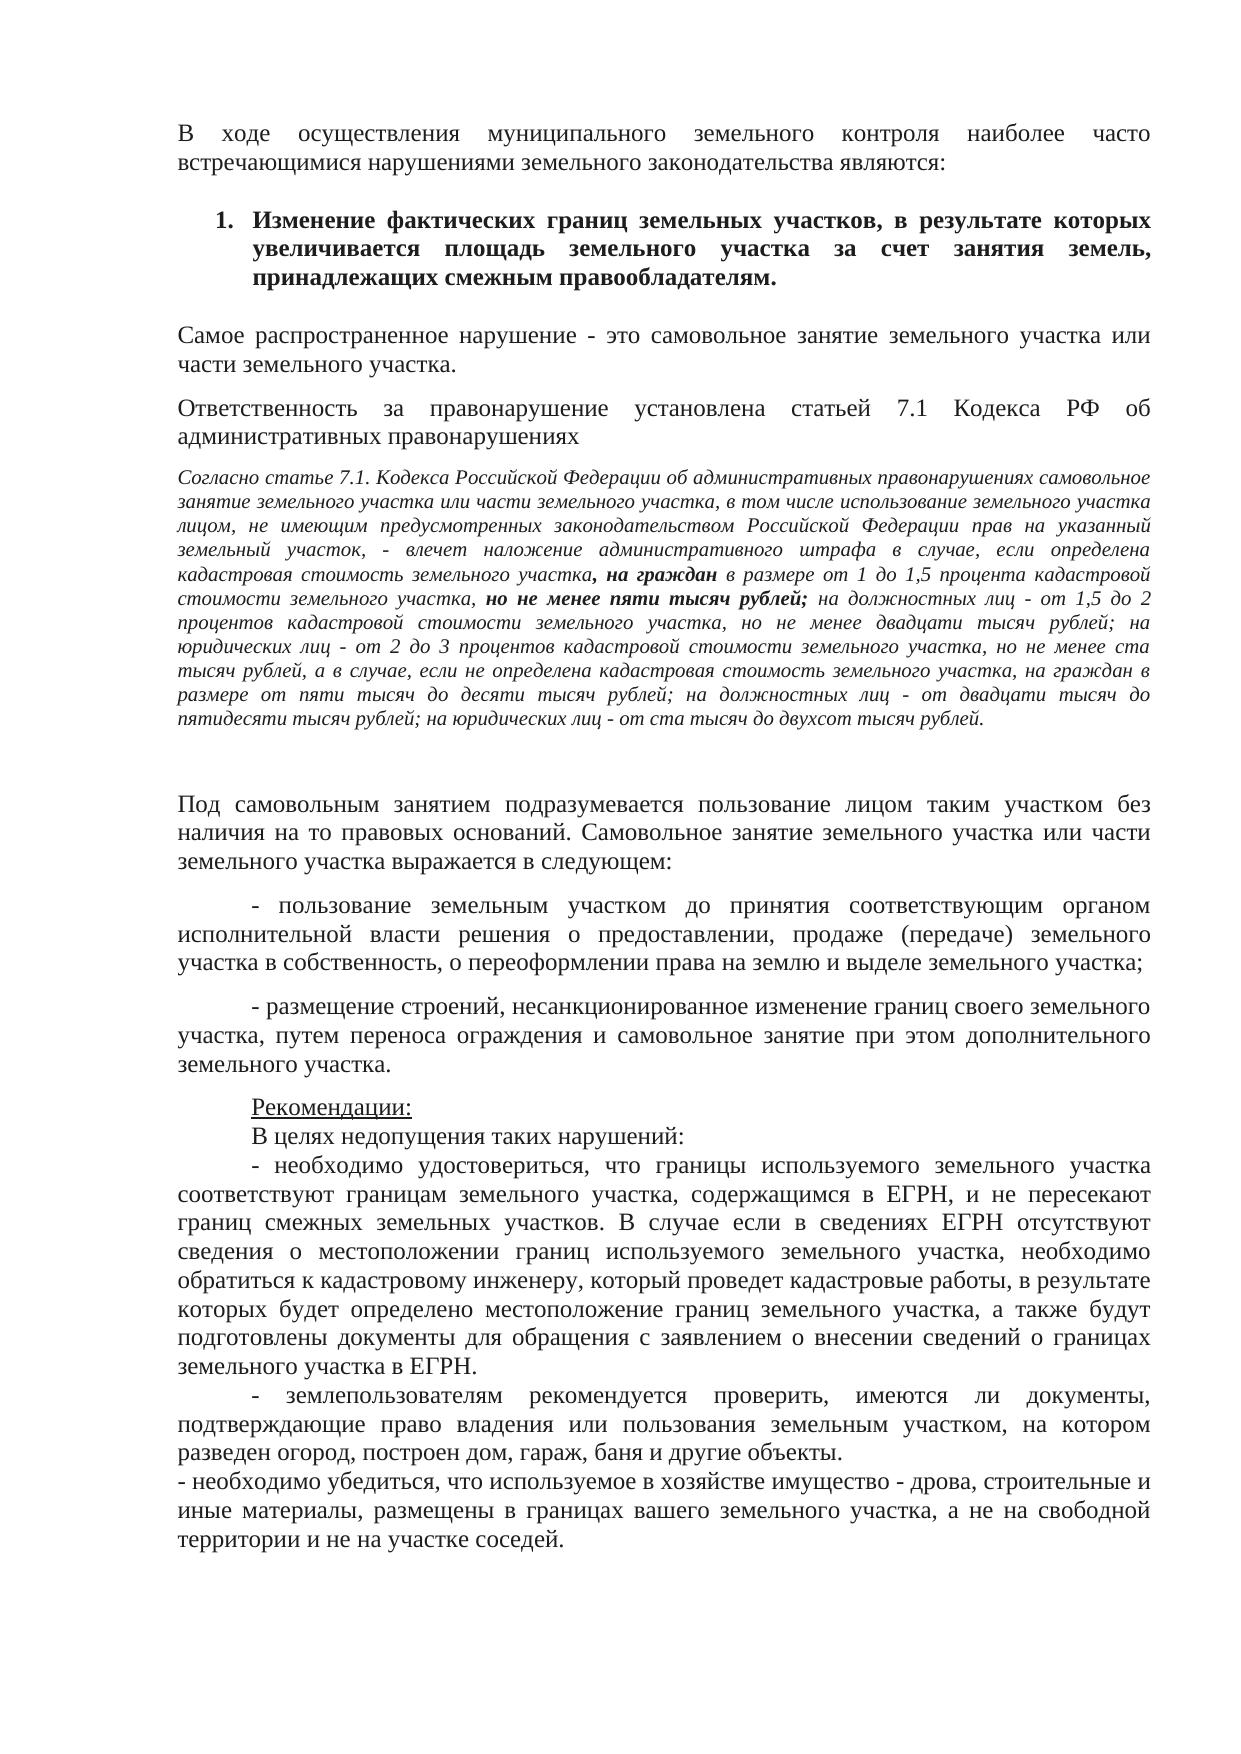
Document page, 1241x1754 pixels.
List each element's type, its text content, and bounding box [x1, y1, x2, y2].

text В целях недопущения таких нарушений: [177, 1121, 1152, 1150]
text В ходе осуществления муниципального земельного контроля наиболее часто встречающимися нарушениями земельного законодательства являются: [177, 118, 1152, 176]
text - размещение строений, несанкционированное изменение границ своего земельного участка, путем переноса ограждения и самовольное занятие при этом дополнительного земельного участка. [177, 991, 1152, 1077]
text Согласно статье 7.1. Кодекса Российской Федерации об административных правонарушениях самовольное занятие земельного участка или части земельного участка, в том числе использование земельного участка лицом, не имеющим предусмотренных законодательством Российской Федерации прав на указанный земельный участок, - влечет наложение административного штрафа в случае, если определена кадастровая стоимость земельного участка, на граждан в размере от 1 до 1,5 процента кадастровой стоимости земельного участка, но не менее пяти тысяч рублей; на должностных лиц - от 1,5 до 2 процентов кадастровой стоимости земельного участка, но не менее двадцати тысяч рублей; на юридических лиц - от 2 до 3 процентов кадастровой стоимости земельного участка, но не менее ста тысяч рублей, а в случае, если не определена кадастровая стоимость земельного участка, на граждан в размере от пяти тысяч до десяти тысяч рублей; на должностных лиц - от двадцати тысяч до пятидесяти тысяч рублей; на юридических лиц - от ста тысяч до двухсот тысяч рублей. [177, 465, 1152, 730]
text - необходимо удостовериться, что границы используемого земельного участка соответствуют границам земельного участка, содержащимся в ЕГРН, и не пересекают границ смежных земельных участков. В случае если в сведениях ЕГРН отсутствуют сведения о местоположении границ используемого земельного участка, необходимо обратиться к кадастровому инженеру, который проведет кадастровые работы, в результате которых будет определено местоположение границ земельного участка, а также будут подготовлены документы для обращения с заявлением о внесении сведений о границах земельного участка в ЕГРН. [177, 1150, 1152, 1380]
text Под самовольным занятием подразумевается пользование лицом таким участком без наличия на то правовых оснований. Самовольное занятие земельного участка или части земельного участка выражается в следующем: [177, 789, 1152, 875]
text - пользование земельным участком до принятия соответствующим органом исполнительной власти решения о предоставлении, продаже (передаче) земельного участка в собственность, о переоформлении права на землю и выделе земельного участка; [177, 890, 1152, 976]
text Рекомендации: [177, 1092, 1152, 1121]
text Ответственность за правонарушение установлена статьей 7.1 Кодекса РФ об административных правонарушениях [177, 393, 1152, 450]
text - землепользователям рекомендуется проверить, имеются ли документы, подтверждающие право владения или пользования земельным участком, на котором разведен огород, построен дом, гараж, баня и другие объекты. [177, 1380, 1152, 1466]
text - необходимо убедиться, что используемое в хозяйстве имущество - дрова, строительные и иные материалы, размещены в границах вашего земельного участка, а не на свободной территории и не на участке соседей. [177, 1466, 1152, 1552]
list Изменение фактических границ земельных участков, в результате которых увеличивается площадь земельного участка за счет занятия земель, принадлежащих смежным правообладателям. [215, 205, 1152, 291]
text Самое распространенное нарушение - это самовольное занятие земельного участка или части земельного участка. [177, 320, 1152, 378]
